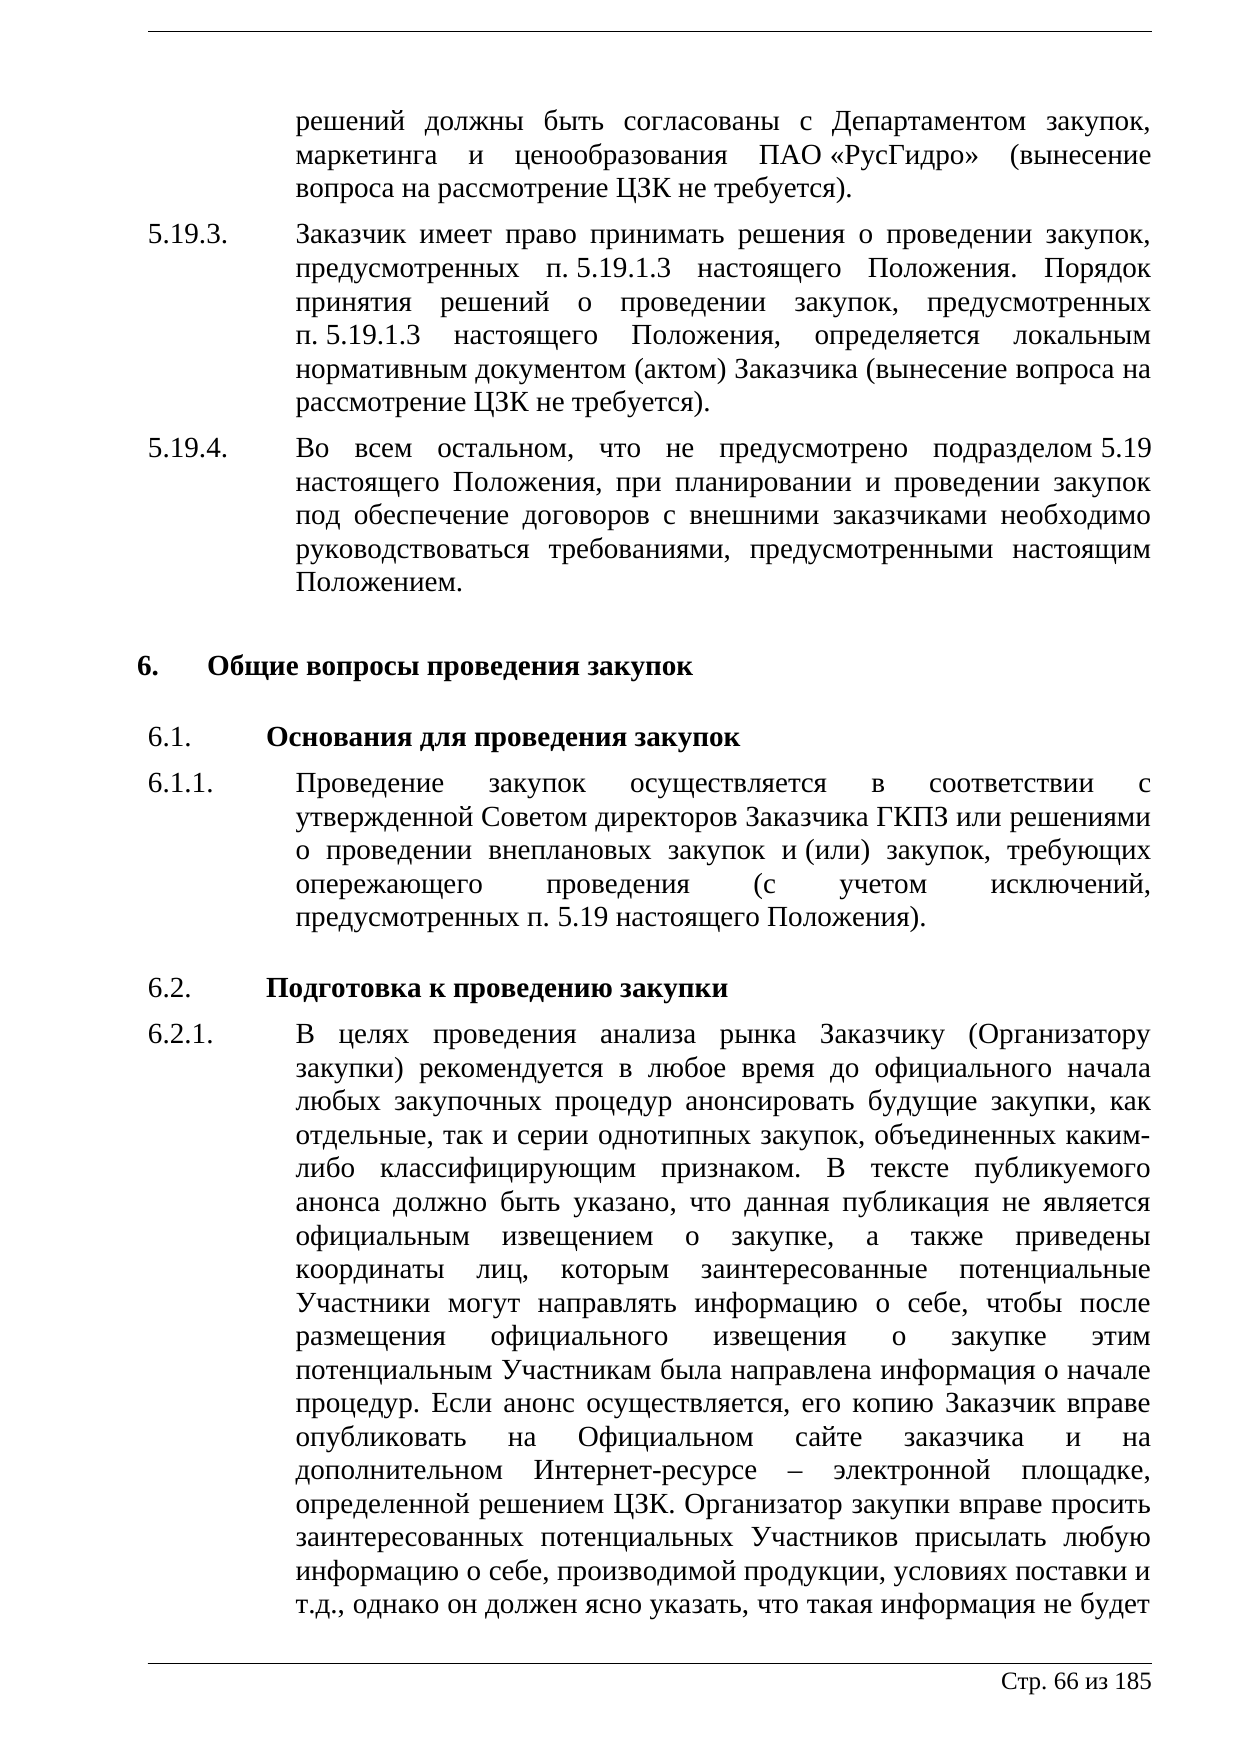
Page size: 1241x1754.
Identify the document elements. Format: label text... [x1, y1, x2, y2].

list Проведение закупок осуществляется в соответствии с утвержденной Советом директоров Заказчика ГКПЗ или решениями о проведении внеплановых закупок и (или) закупок, требующих опережающего проведения (с учетом исключений, предусмотренных п. 5.19 настоящего Положения). [148, 765, 1152, 933]
list Во всем остальном, что не предусмотрено подразделом 5.19 настоящего Положения, при планировании и проведении закупок под обеспечение договоров с внешними заказчиками необходимо руководствоваться требованиями, предусмотренными настоящим Положением. [148, 430, 1152, 598]
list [148, 1016, 1152, 1620]
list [148, 103, 1152, 204]
text Общие вопросы проведения закупок [148, 648, 1152, 682]
list Основания для проведения закупок [148, 719, 1152, 753]
list Подготовка к проведению закупки [148, 970, 1152, 1004]
list Заказчик имеет право принимать решения о проведении закупок, предусмотренных п. 5.19.1.3 настоящего Положения. Порядок принятия решений о проведении закупок, предусмотренных п. 5.19.1.3 настоящего Положения, определяется локальным нормативным документом (актом) Заказчика (вынесение вопроса на рассмотрение ЦЗК не требуется). [148, 217, 1152, 418]
